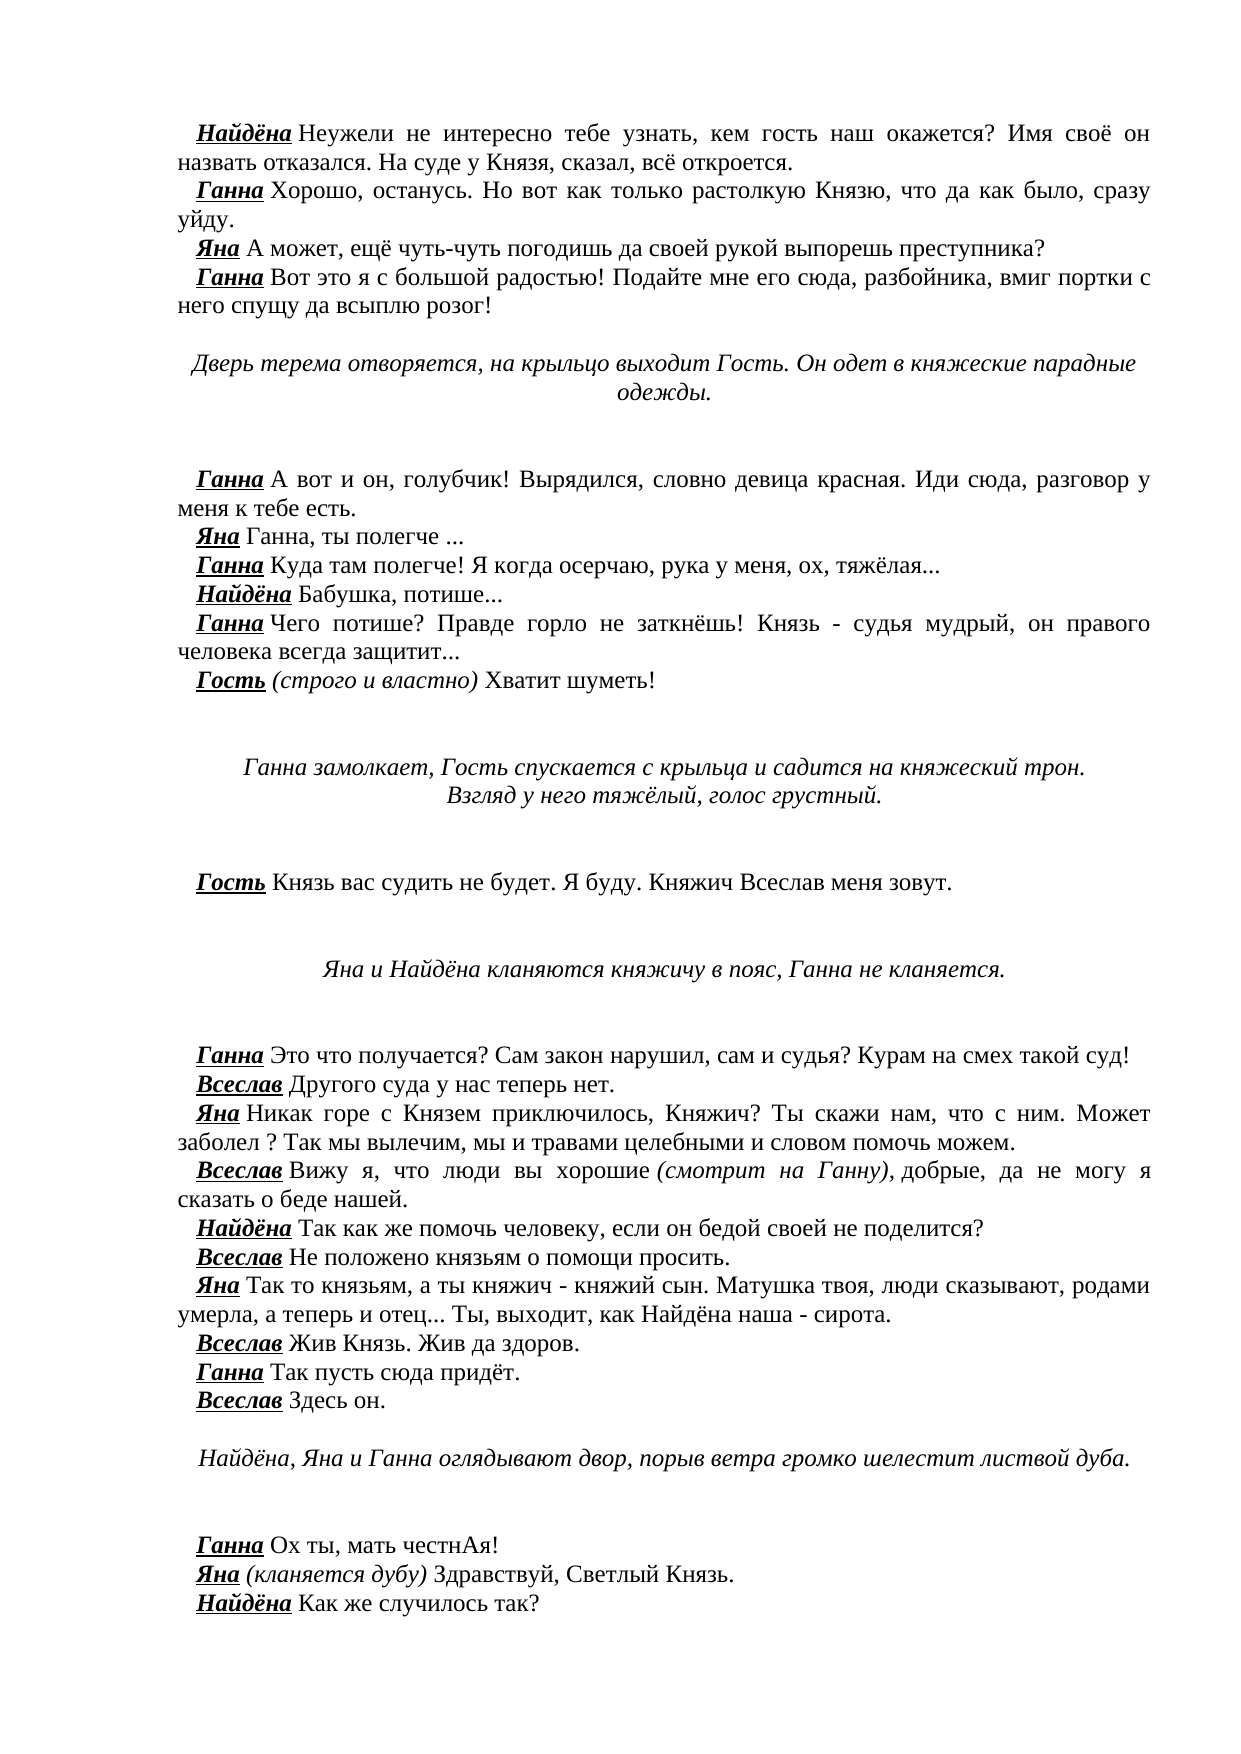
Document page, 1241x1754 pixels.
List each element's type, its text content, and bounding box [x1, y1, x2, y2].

text Яна и Найдёна кланяются княжичу в пояс, Ганна не кланяется. [177, 954, 1152, 983]
text Яна Никак горе с Князем приключилось, Княжич? Ты скажи нам, что с ним. Может заболел ? Так мы вылечим, мы и травами целебными и словом помочь можем. [177, 1098, 1152, 1156]
text Гость (строго и властно) Хватит шуметь! [177, 665, 1152, 694]
text Ганна Чего потише? Правде горло не заткнёшь! Князь - судья мудрый, он правого человека всегда защитит... [177, 608, 1152, 665]
text Дверь терема отворяется, на крыльцо выходит Гость. Он одет в княжеские парадные одежды. [177, 348, 1152, 406]
text Яна Ганна, ты полегче ... [177, 521, 1152, 550]
text Ганна Куда там полегче! Я когда осерчаю, рука у меня, ох, тяжёлая... [177, 550, 1152, 579]
text Яна А может, ещё чуть-чуть погодишь да своей рукой выпорешь преступника? [177, 233, 1152, 262]
text Найдёна Неужели не интересно тебе узнать, кем гость наш окажется? Имя своё он назвать отказался. На суде у Князя, сказал, всё откроется. [177, 118, 1152, 176]
text Найдёна Как же случилось так? [177, 1588, 1152, 1616]
text Яна (кланяется дубу) Здравствуй, Светлый Князь. [177, 1559, 1152, 1588]
text Ганна А вот и он, голубчик! Вырядился, словно девица красная. Иди сюда, разговор у меня к тебе есть. [177, 464, 1152, 521]
text Ганна Так пусть сюда придёт. [177, 1357, 1152, 1386]
text Всеслав Не положено князьям о помощи просить. [177, 1242, 1152, 1271]
text Всеслав Другого суда у нас теперь нет. [177, 1069, 1152, 1098]
text Ганна Это что получается? Сам закон нарушил, сам и судья? Курам на смех такой суд! [177, 1041, 1152, 1069]
text Ганна Хорошо, останусь. Но вот как только растолкую Князю, что да как было, сразу уйду. [177, 176, 1152, 233]
text Найдёна Так как же помочь человеку, если он бедой своей не поделится? [177, 1213, 1152, 1242]
text Гость Князь вас судить не будет. Я буду. Княжич Всеслав меня зовут. [177, 867, 1152, 896]
text Всеслав Жив Князь. Жив да здоров. [177, 1328, 1152, 1357]
text Яна Так то князьям, а ты княжич - княжий сын. Матушка твоя, люди сказывают, родами умерла, а теперь и отец... Ты, выходит, как Найдёна наша - сирота. [177, 1271, 1152, 1328]
text Ганна Ох ты, мать честнАя! [177, 1530, 1152, 1559]
text Найдёна Бабушка, потише... [177, 579, 1152, 608]
text Всеслав Здесь он. [177, 1386, 1152, 1414]
text Найдёна, Яна и Ганна оглядывают двор, порыв ветра громко шелестит листвой дуба. [177, 1443, 1152, 1472]
text Ганна Вот это я с большой радостью! Подайте мне его сюда, разбойника, вмиг портки с него спущу да всыплю розог! [177, 262, 1152, 319]
text Всеслав Вижу я, что люди вы хорошие (смотрит на Ганну), добрые, да не могу я сказать о беде нашей. [177, 1156, 1152, 1213]
text Ганна замолкает, Гость спускается с крыльца и садится на княжеский трон. Взгляд у него тяжёлый, голос грустный. [177, 752, 1152, 809]
